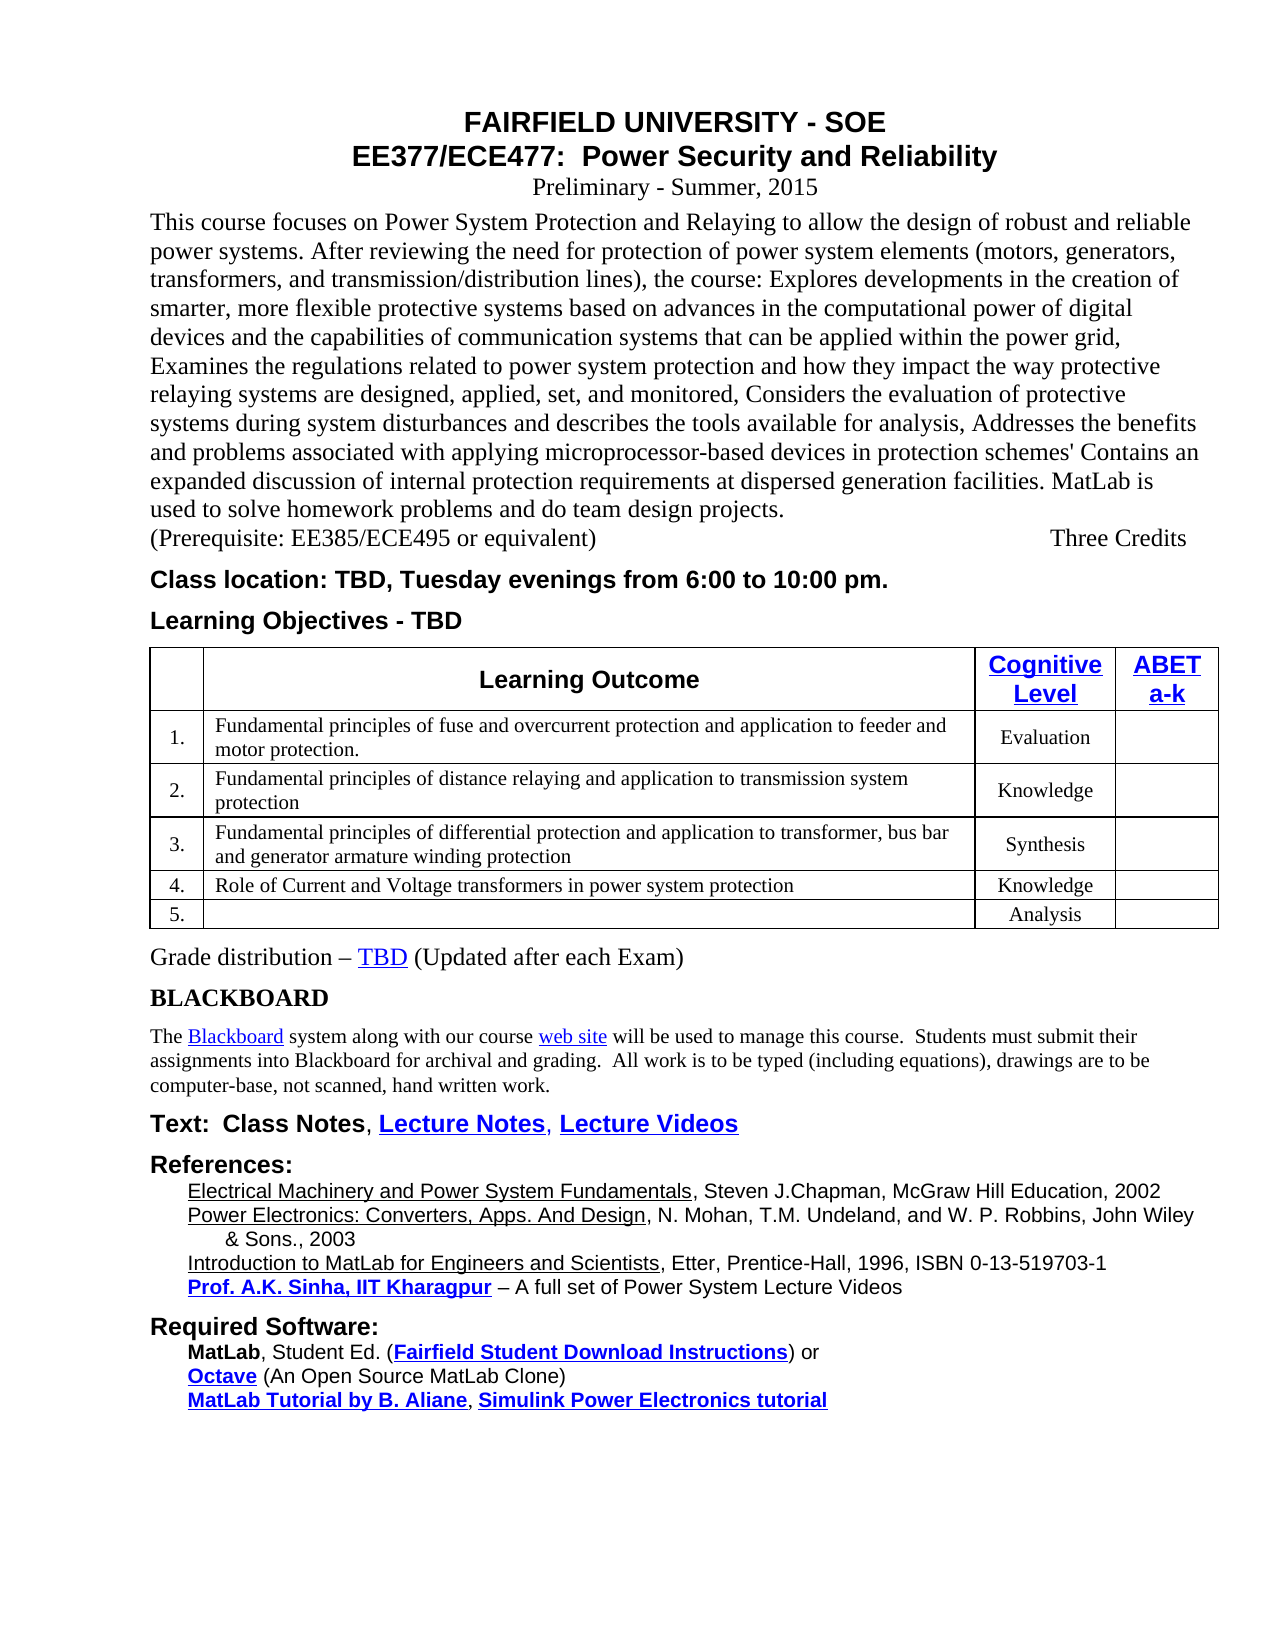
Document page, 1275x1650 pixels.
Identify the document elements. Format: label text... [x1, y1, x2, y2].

text Text: Class Notes, Lecture Notes, Lecture Videos [150, 1109, 1200, 1138]
table_cell Fundamental principles of differential protection and application to transformer, bus bar and generator armature winding protection [204, 818, 974, 870]
table_cell [1116, 764, 1218, 816]
table_cell Analysis [976, 900, 1115, 928]
text Power Electronics: Converters, Apps. And Design, N. Mohan, T.M. Undeland, and W. P. Robbins, John Wiley & Sons., 2003 [187, 1203, 1200, 1251]
text References: [150, 1150, 1200, 1179]
table_cell [1116, 871, 1218, 899]
text The Blackboard system along with our course web site will be used to manage this course. Students must submit their assignments into Blackboard for archival and grading. All work is to be typed (including equations), drawings are to be computer-base, not scanned, hand written work. [150, 1024, 1200, 1097]
table_cell [204, 900, 974, 928]
text This course focuses on Power System Protection and Relaying to allow the design of robust and reliable power systems. After reviewing the need for protection of power system elements (motors, generators, transformers, and transmission/distribution lines), the course: Explores developments in the creation of smarter, more flexible protective systems based on advances in the computational power of digital devices and the capabilities of communication systems that can be applied within the power grid, Examines the regulations related to power system protection and how they impact the way protective relaying systems are designed, applied, set, and monitored, Considers the evaluation of protective systems during system disturbances and describes the tools available for analysis, Addresses the benefits and problems associated with applying microprocessor-based devices in protection schemes' Contains an expanded discussion of internal protection requirements at dispersed generation facilities. MatLab is used to solve homework problems and do team design projects. (Prerequisite: EE385/ECE495 or equivalent) Three Credits [150, 207, 1200, 552]
table_cell 1. [151, 711, 203, 763]
table_header [151, 648, 203, 710]
table_cell [1116, 900, 1218, 928]
table_cell Fundamental principles of distance relaying and application to transmission system protection [204, 764, 974, 816]
table_cell Knowledge [976, 871, 1115, 899]
table_cell 5. [151, 900, 203, 928]
table_cell [1116, 711, 1218, 763]
table_header ABET a-k [1116, 648, 1218, 710]
table_cell Knowledge [976, 764, 1115, 816]
text Introduction to MatLab for Engineers and Scientists, Etter, Prentice-Hall, 1996, ISBN 0-13-519703-1 [187, 1251, 1200, 1275]
table_cell [1116, 818, 1218, 870]
table_cell Role of Current and Voltage transformers in power system protection [204, 871, 974, 899]
table_cell 3. [151, 818, 203, 870]
text Electrical Machinery and Power System Fundamentals, Steven J.Chapman, McGraw Hill Education, 2002 [187, 1179, 1200, 1203]
text Grade distribution – TBD (Updated after each Exam) [150, 942, 1200, 971]
table_cell Fundamental principles of fuse and overcurrent protection and application to feeder and motor protection. [204, 711, 974, 763]
table_cell Evaluation [976, 711, 1115, 763]
table_header Learning Outcome [204, 648, 974, 710]
table_cell Synthesis [976, 818, 1115, 870]
text Class location: TBD, Tuesday evenings from 6:00 to 10:00 pm. [150, 564, 1200, 593]
subtitle Blackboard [150, 983, 1200, 1012]
text MatLab, Student Ed. (Fairfield Student Download Instructions) or Octave (An Open Source MatLab Clone) MatLab Tutorial by B. Aliane, Simulink Power Electronics tutorial [187, 1340, 1200, 1412]
text Prof. A.K. Sinha, IIT Kharagpur – A full set of Power System Lecture Videos [187, 1275, 1200, 1299]
table_cell 2. [151, 764, 203, 816]
table_cell 4. [151, 871, 203, 899]
table_header Cognitive Level [976, 648, 1115, 710]
text Required Software: [150, 1311, 1200, 1340]
text Learning Objectives - TBD [150, 606, 1200, 634]
text FAIRFIELD UNIVERSITY - SOE EE377/ECE477: Power Security and Reliability Preliminary - Summer, 2015 [150, 105, 1200, 201]
